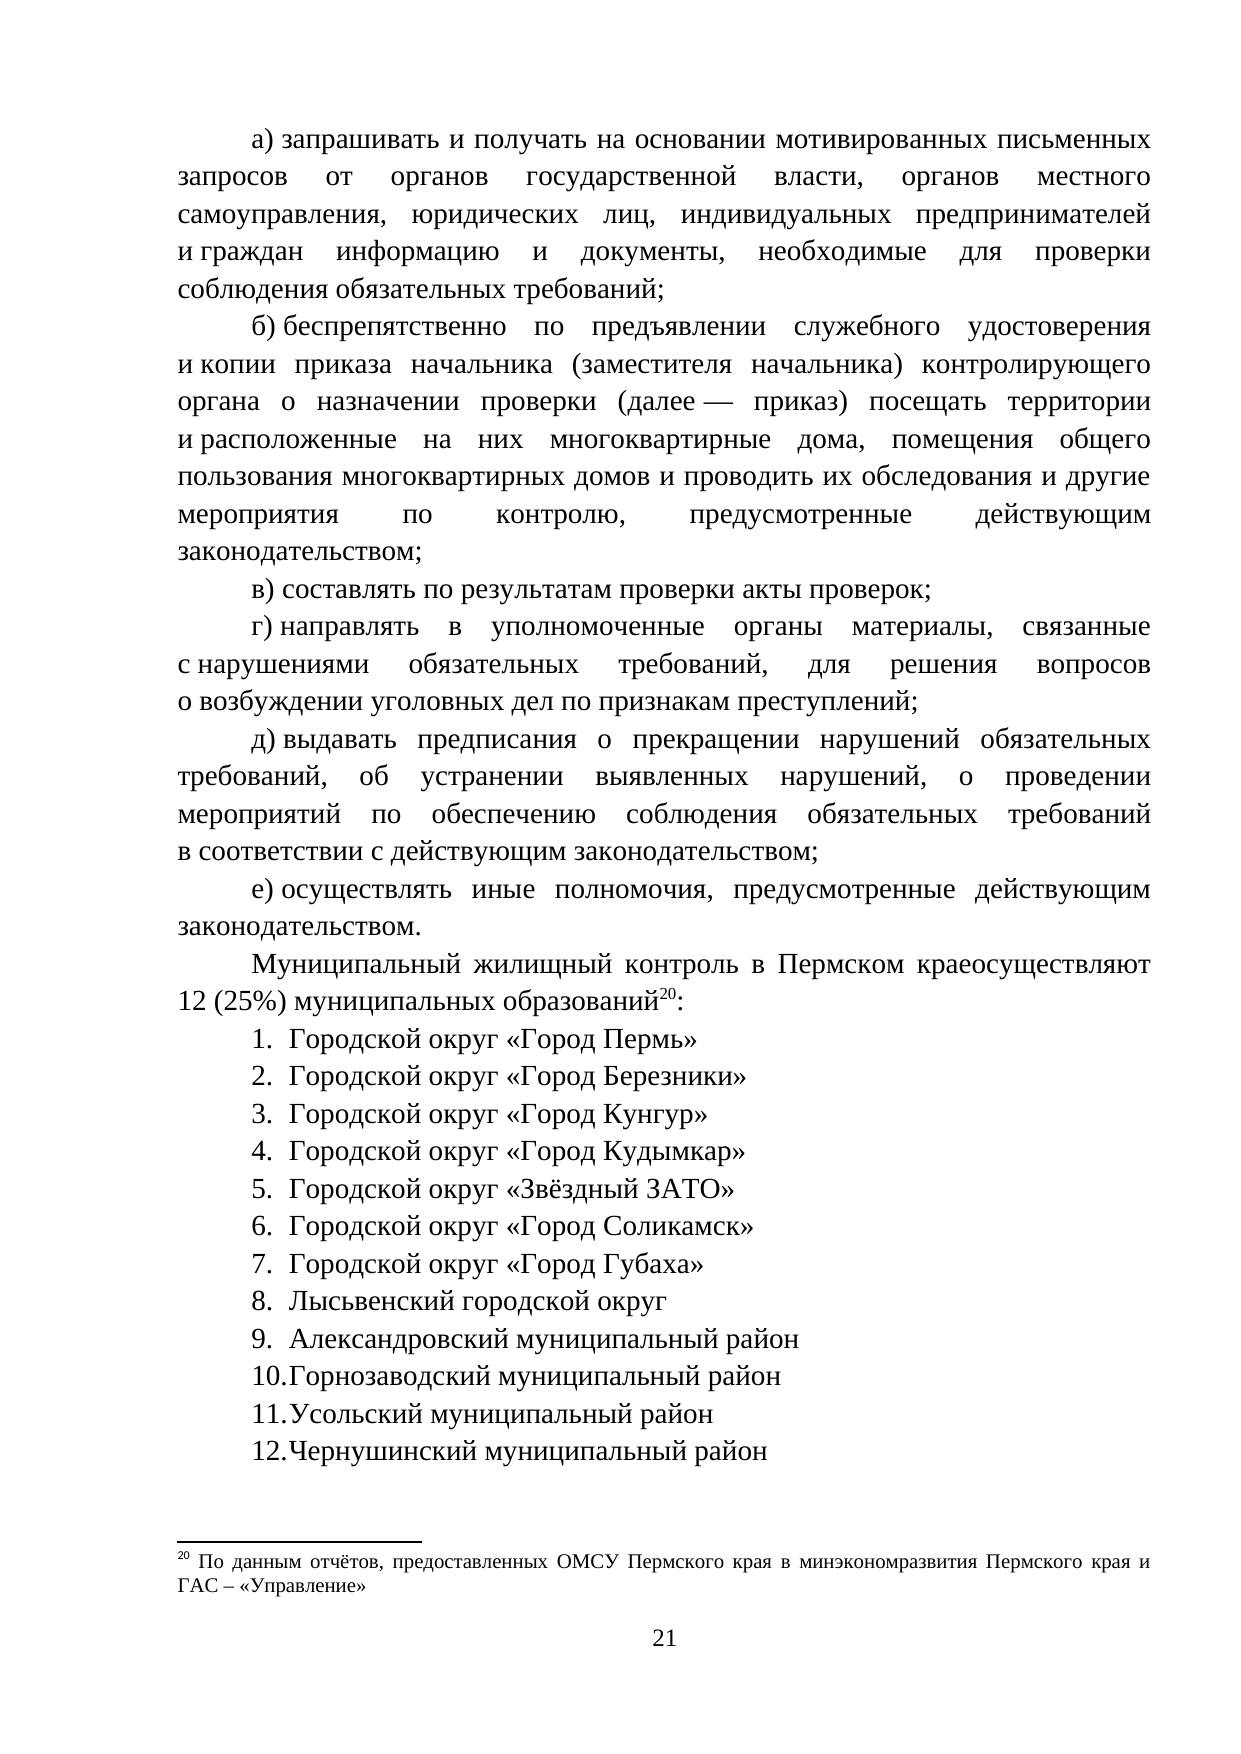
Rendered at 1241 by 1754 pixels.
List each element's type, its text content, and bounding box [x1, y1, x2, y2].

list Городской округ «Город Кунгур» [251, 1093, 1152, 1131]
text д) выдавать предписания о прекращении нарушений обязательных требований, об устранении выявленных нарушений, о проведении мероприятий по обеспечению соблюдения обязательных требований в соответствии с действующим законодательством; [177, 718, 1152, 868]
list Городской округ «Город Березники» [251, 1056, 1152, 1093]
text г) направлять в уполномоченные органы материалы, связанные с нарушениями обязательных требований, для решения вопросов о возбуждении уголовных дел по признакам преступлений; [177, 606, 1152, 718]
list Горнозаводский муниципальный район [251, 1356, 1152, 1393]
list Александровский муниципальный район [251, 1318, 1152, 1356]
list Городской округ «Город Пермь» [251, 1018, 1152, 1056]
text б) беспрепятственно по предъявлении служебного удостоверения и копии приказа начальника (заместителя начальника) контролирующего органа о назначении проверки (далее — приказ) посещать территории и расположенные на них многоквартирные дома, помещения общего пользования многоквартирных домов и проводить их обследования и другие мероприятия по контролю, предусмотренные действующим законодательством; [177, 306, 1152, 568]
list Городской округ «Звёздный ЗАТО» [251, 1168, 1152, 1206]
text Муниципальный жилищный контроль в Пермском краеосуществляют 12 (25%) муниципальных образований: [177, 943, 1152, 1018]
text е) осуществлять иные полномочия, предусмотренные действующим законодательством. [177, 868, 1152, 943]
list Городской округ «Город Соликамск» [251, 1206, 1152, 1243]
list Усольский муниципальный район [251, 1393, 1152, 1431]
list Городской округ «Город Губаха» [251, 1243, 1152, 1281]
list Лысьвенский городской округ [251, 1281, 1152, 1318]
list Чернушинский муниципальный район [251, 1431, 1152, 1468]
text в) составлять по результатам проверки акты проверок; [177, 568, 1152, 606]
list Городской округ «Город Кудымкар» [251, 1131, 1152, 1168]
text а) запрашивать и получать на основании мотивированных письменных запросов от органов государственной власти, органов местного самоуправления, юридических лиц, индивидуальных предпринимателей и граждан информацию и документы, необходимые для проверки соблюдения обязательных требований; [177, 118, 1152, 306]
